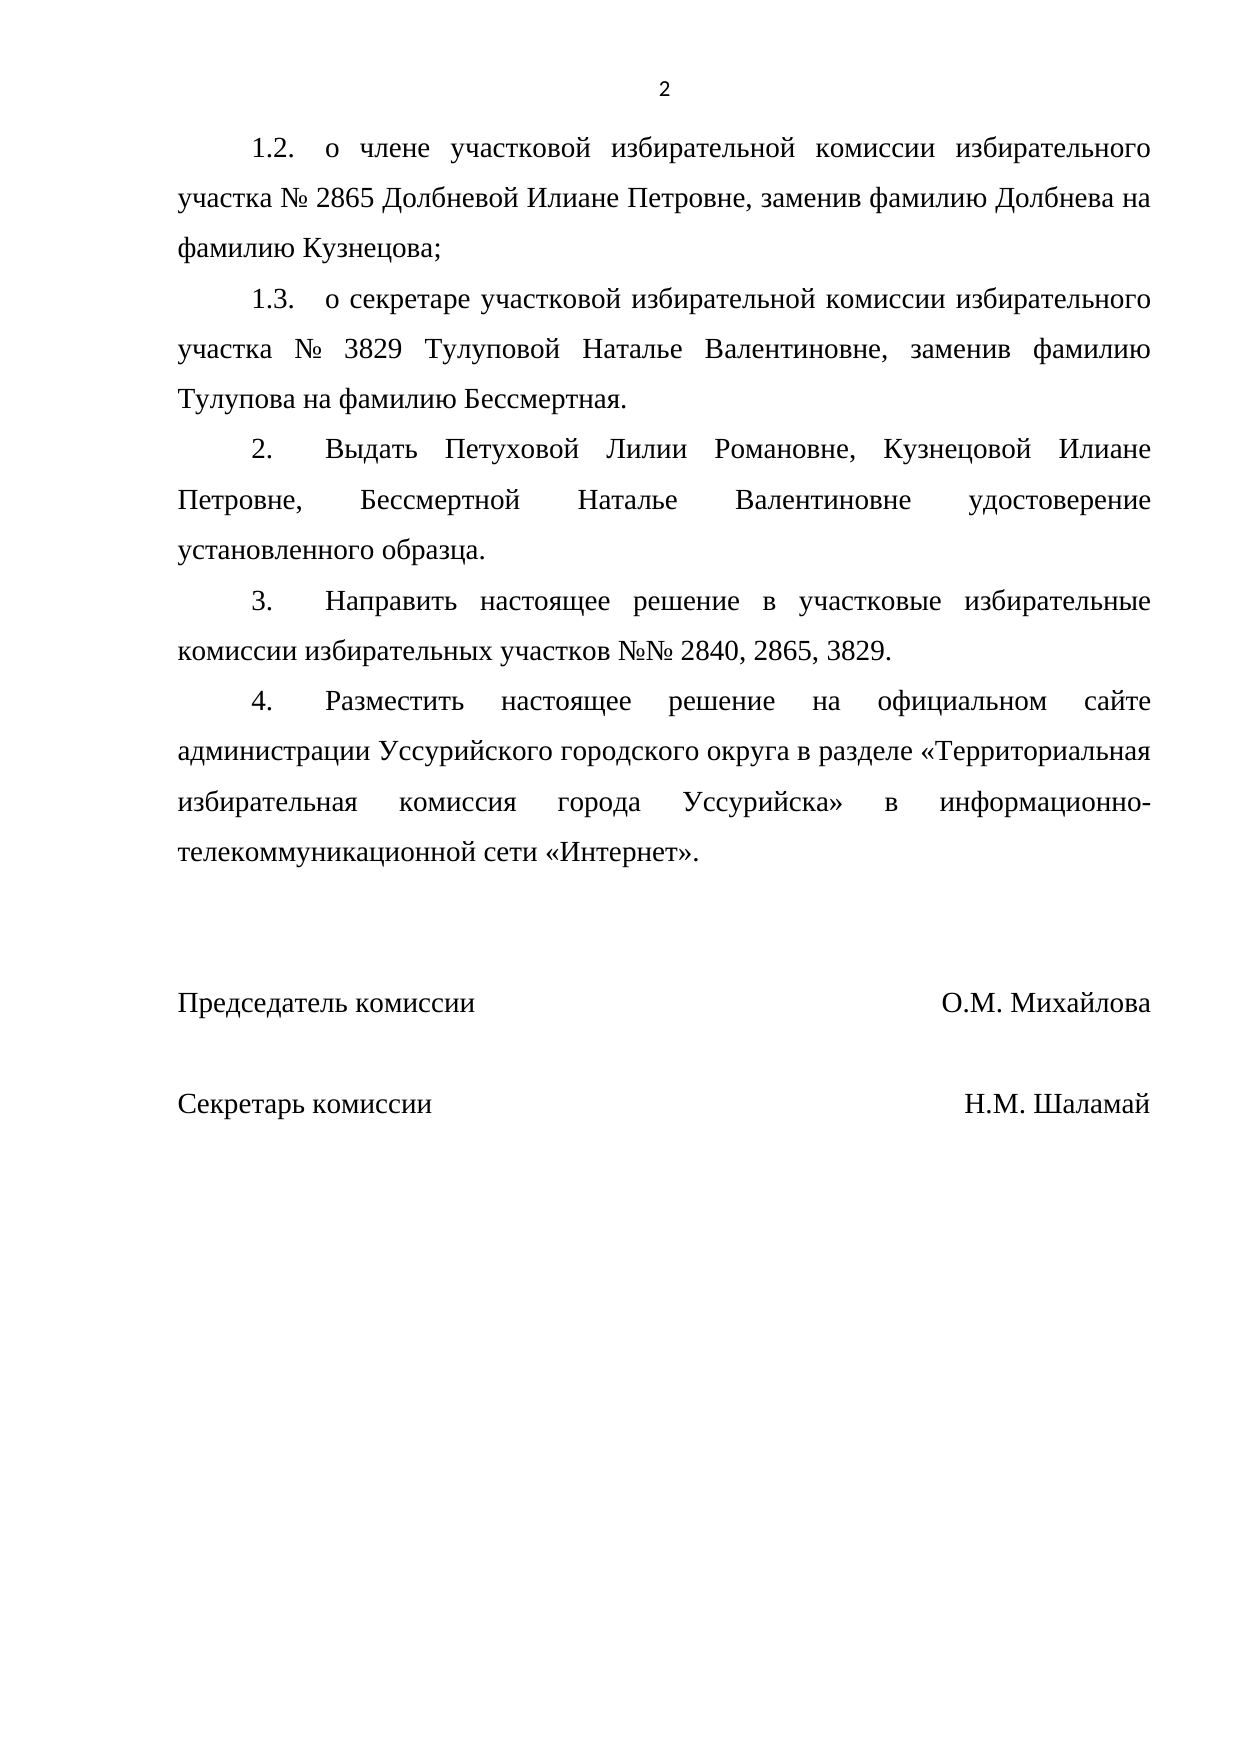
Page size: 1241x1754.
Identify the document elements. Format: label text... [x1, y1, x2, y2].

text Председатель комиссии О.М. Михайлова [177, 985, 1152, 1019]
list о секретаре участковой избирательной комиссии избирательного участка № 3829 Тулуповой Наталье Валентиновне, заменив фамилию Тулупова на фамилию Бессмертная. [177, 281, 1152, 415]
text Секретарь комиссии Н.М. Шаламай [177, 1086, 1152, 1119]
list Разместить настоящее решение на официальном сайте администрации Уссурийского городского округа в разделе «Территориальная избирательная комиссия города Уссурийска» в информационно-телекоммуникационной сети «Интернет». [177, 683, 1152, 868]
list Выдать Петуховой Лилии Романовне, Кузнецовой Илиане Петровне, Бессмертной Наталье Валентиновне удостоверение установленного образца. [177, 432, 1152, 566]
list о члене участковой избирательной комиссии избирательного участка № 2865 Долбневой Илиане Петровне, заменив фамилию Долбнева на фамилию Кузнецова; [177, 130, 1152, 264]
list Направить настоящее решение в участковые избирательные комиссии избирательных участков №№ 2840, 2865, 3829. [177, 583, 1152, 666]
